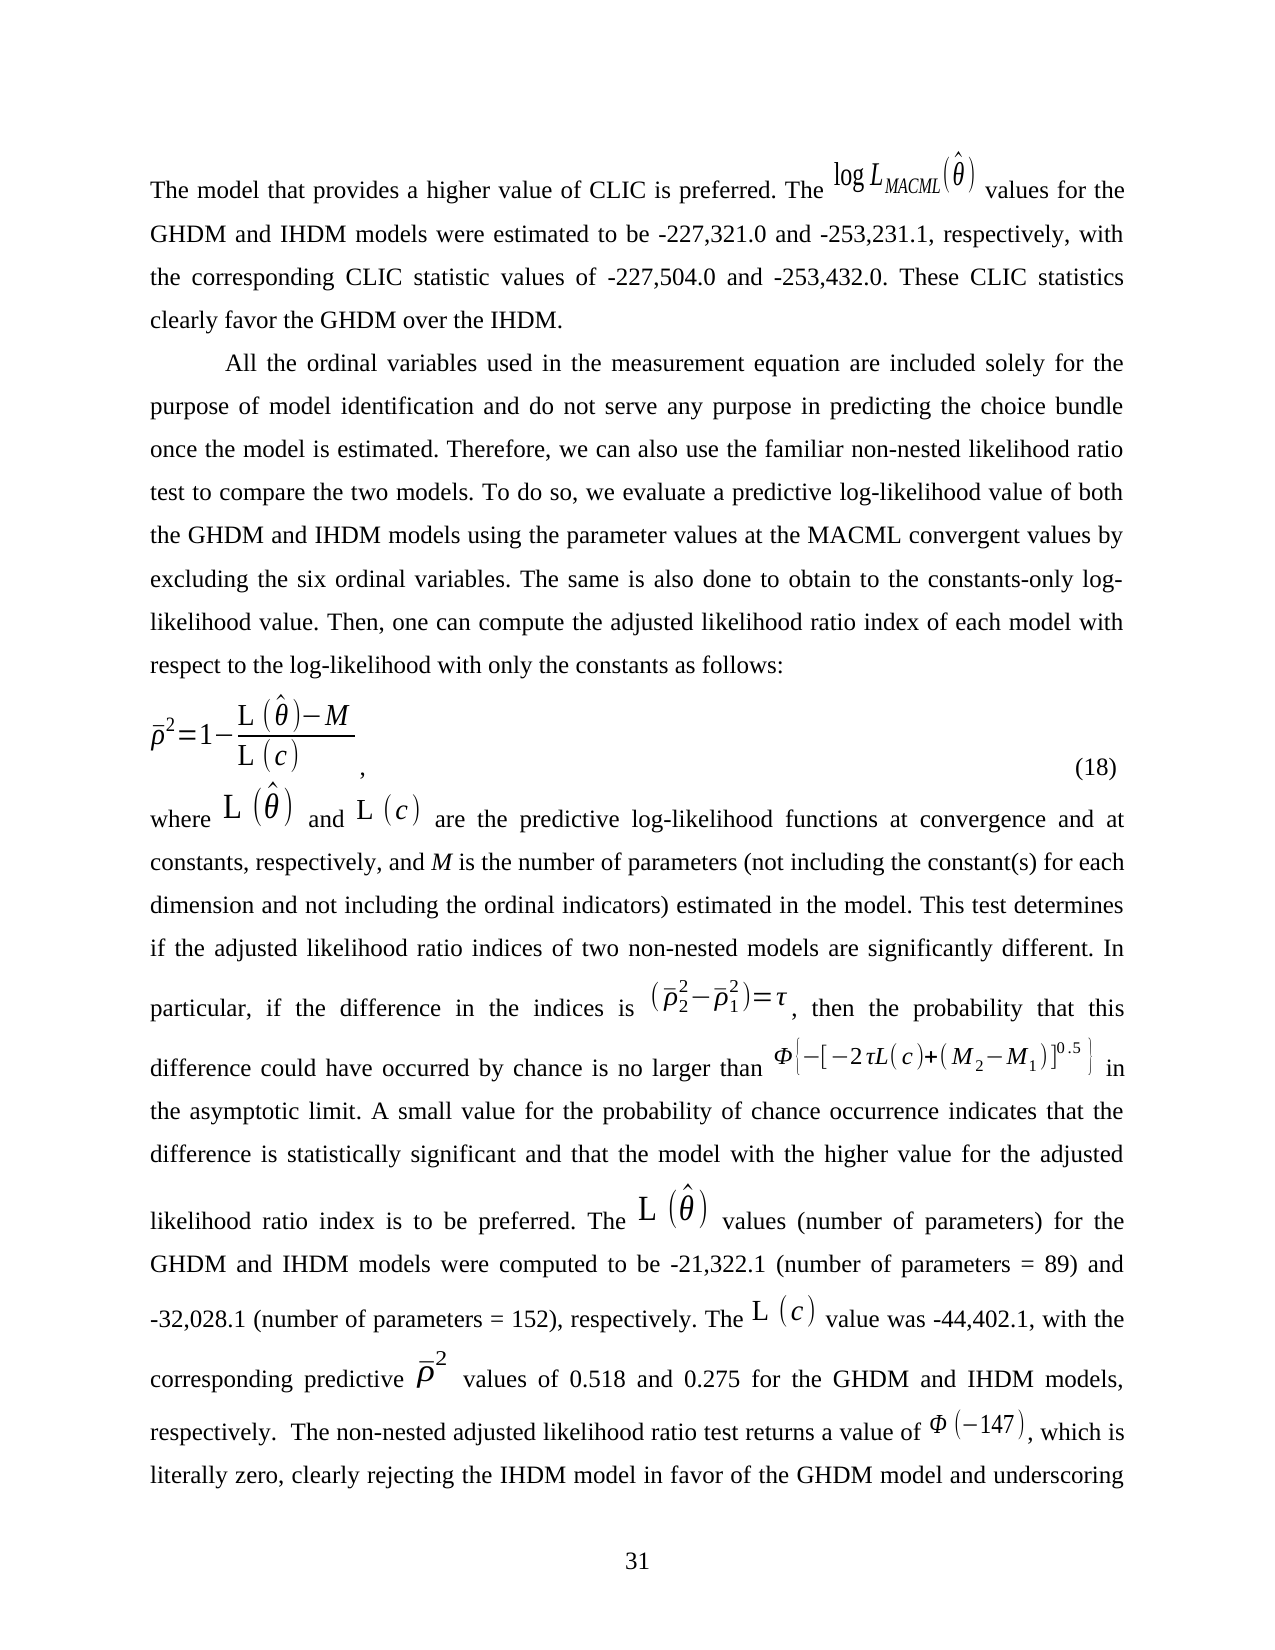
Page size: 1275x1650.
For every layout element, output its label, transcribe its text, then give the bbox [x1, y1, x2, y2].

text , (18) [150, 693, 1125, 780]
text All the ordinal variables used in the measurement equation are included solely for the purpose of model identification and do not serve any purpose in predicting the choice bundle once the model is estimated. Therefore, we can also use the familiar non-nested likelihood ratio test to compare the two models. To do so, we evaluate a predictive log-likelihood value of both the GHDM and IHDM models using the parameter values at the MACML convergent values by excluding the six ordinal variables. The same is also done to obtain to the constants-only log-likelihood value. Then, one can compute the adjusted likelihood ratio index of each model with respect to the log-likelihood with only the constants as follows: [150, 348, 1125, 679]
text The model that provides a higher value of CLIC is preferred. The values for the GHDM and IHDM models were estimated to be -227,321.0 and -253,231.1, respectively, with the corresponding CLIC statistic values of -227,504.0 and -253,432.0. These CLIC statistics clearly favor the GHDM over the IHDM. [150, 150, 1125, 334]
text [150, 780, 1125, 1489]
